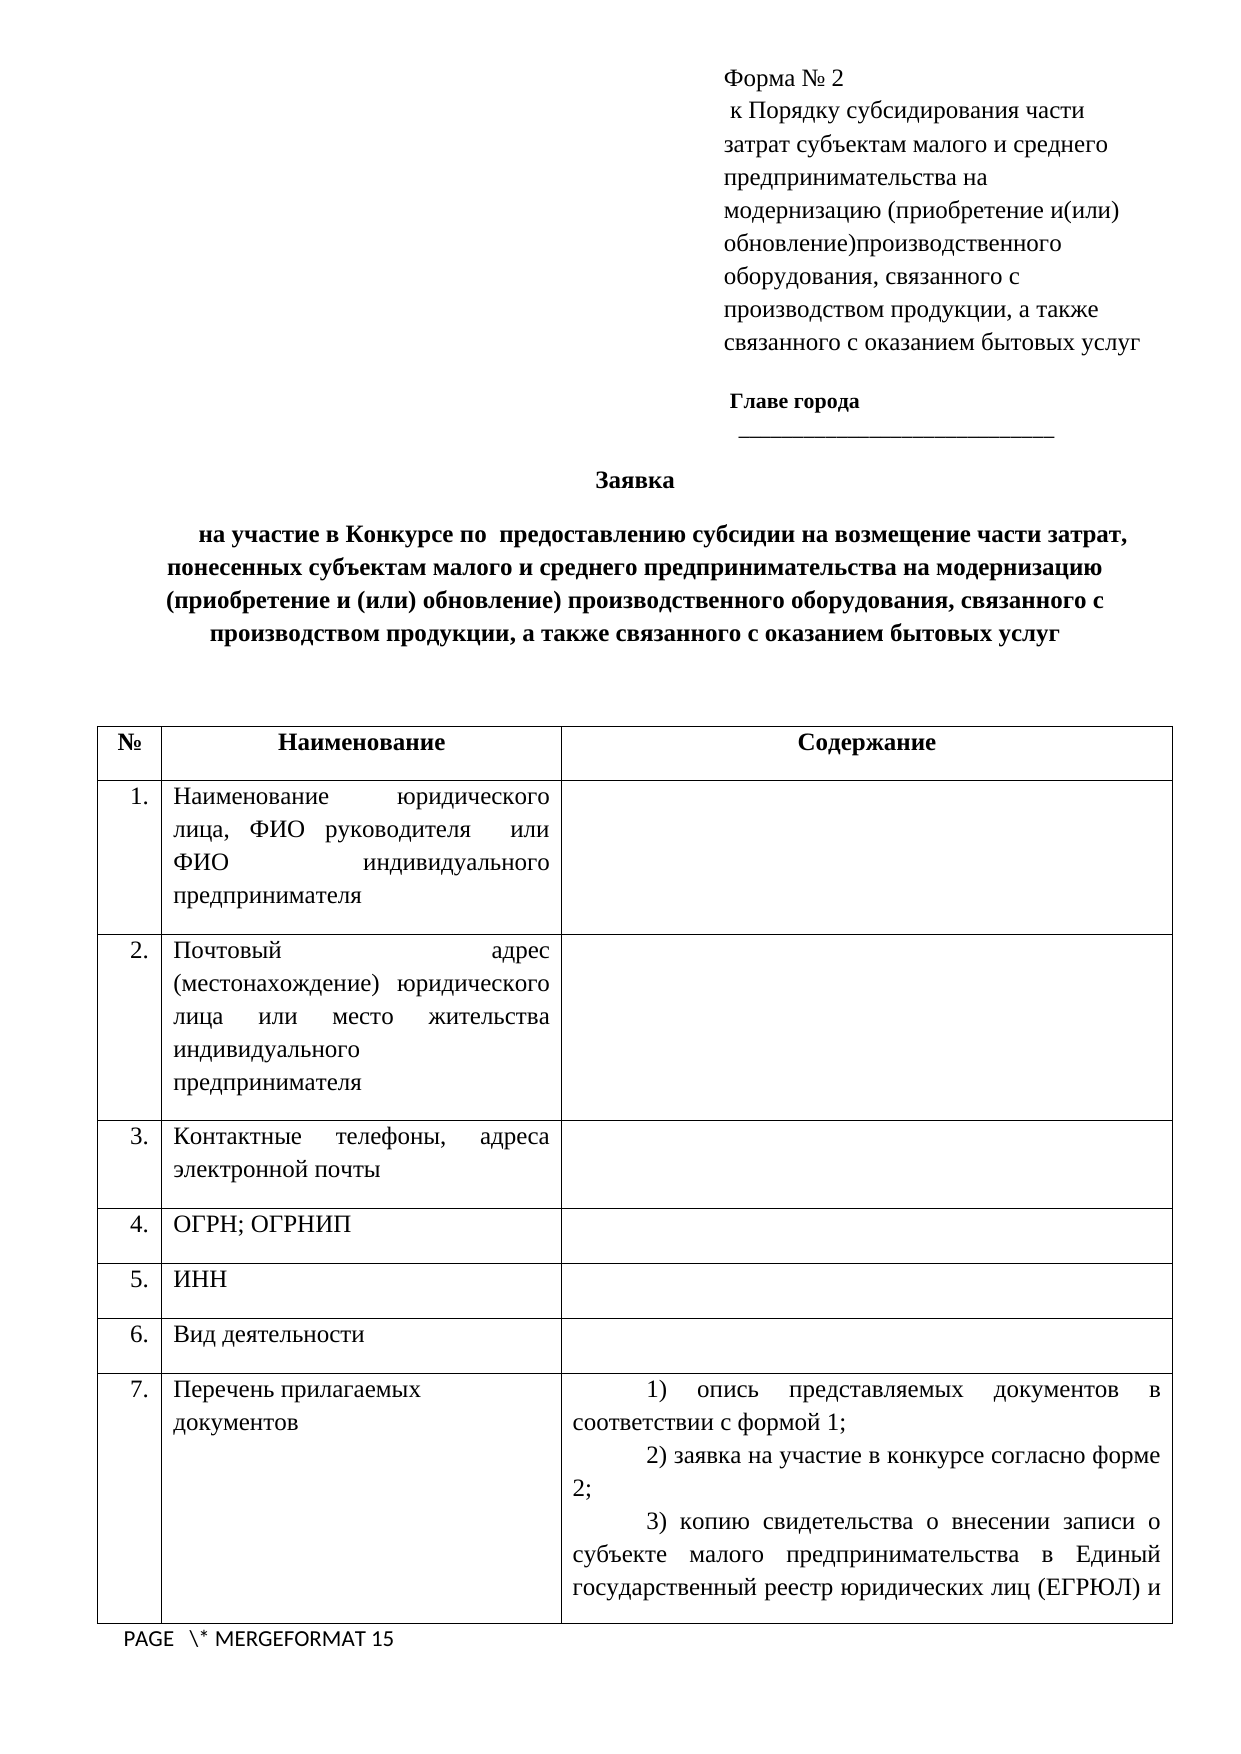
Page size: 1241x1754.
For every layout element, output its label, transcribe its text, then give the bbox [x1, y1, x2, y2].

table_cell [562, 1374, 1172, 1623]
table_cell 6. [98, 1319, 161, 1373]
table_cell [562, 1121, 1172, 1208]
text Заявка [118, 465, 1152, 494]
table_cell ОГРН; ОГРНИП [162, 1209, 561, 1263]
table_header Наименование [162, 727, 561, 780]
table_header Содержание [562, 727, 1172, 780]
table_cell 3. [98, 1121, 161, 1208]
table_cell [562, 935, 1172, 1120]
table_cell Почтовый адрес (местонахождение) юридического лица или место жительства индивидуального предпринимателя [162, 935, 561, 1120]
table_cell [162, 1374, 561, 1623]
table_cell 2. [98, 935, 161, 1120]
table_cell Контактные телефоны, адреса электронной почты [162, 1121, 561, 1208]
table_cell [562, 781, 1172, 934]
text _____________________________ [738, 414, 1152, 440]
text на участие в Конкурсе по предоставлению субсидии на возмещение части затрат, понесенных субъектам малого и среднего предпринимательства на модернизацию (приобретение и (или) обновление) производственного оборудования, связанного с производством продукции, а также связанного с оказанием бытовых услуг [118, 519, 1152, 647]
text к Порядку субсидирования части затрат субъектам малого и среднего предпринимательства на модернизацию (приобретение и(или) обновление)производственного оборудования, связанного с производством продукции, а также связанного с оказанием бытовых услуг [723, 96, 1152, 356]
text Главе города [118, 388, 1152, 414]
table_cell 4. [98, 1209, 161, 1263]
table_cell [562, 1319, 1172, 1373]
table_cell 1. [98, 781, 161, 934]
table_cell 5. [98, 1264, 161, 1318]
table_cell Наименование юридического лица, ФИО руководителя или ФИО индивидуального предпринимателя [162, 781, 561, 934]
table_cell ИНН [162, 1264, 561, 1318]
table_header № [98, 727, 161, 780]
table_cell Вид деятельности [162, 1319, 561, 1373]
table_cell [562, 1264, 1172, 1318]
table_cell 7. [98, 1374, 161, 1623]
table_cell [562, 1209, 1172, 1263]
text Форма № 2 [723, 63, 1152, 91]
